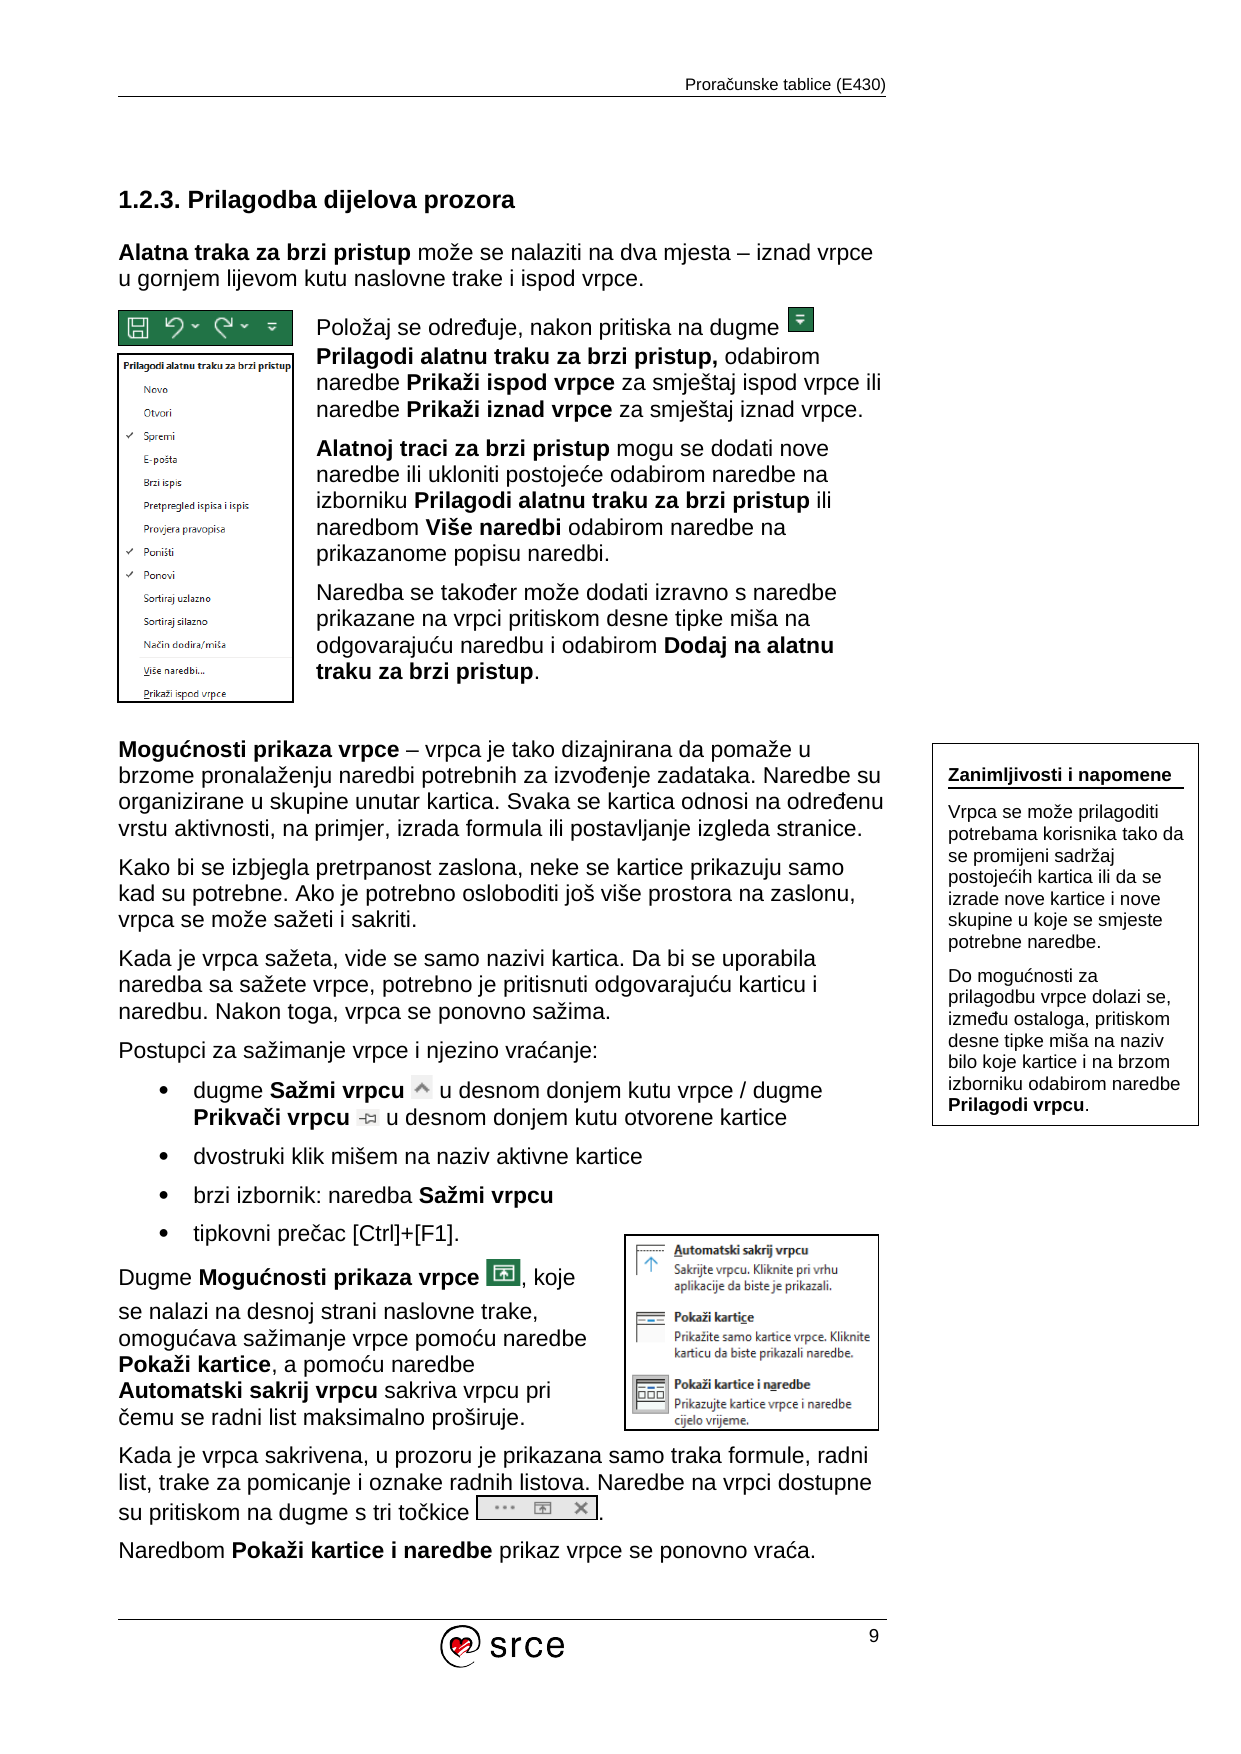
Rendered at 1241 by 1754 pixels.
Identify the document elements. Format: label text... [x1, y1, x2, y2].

text Naredbom Pokaži kartice i naredbe prikaz vrpce se ponovno vraća. [118, 1537, 887, 1564]
picture [119, 311, 292, 345]
picture [356, 1109, 380, 1126]
picture [119, 355, 292, 701]
text dugme Sažmi vrpcu u desnom donjem kutu vrpce / dugme Prikvači vrpcu u desnom donjem kutu otvorene kartice [159, 1076, 887, 1130]
text dvostruki klik mišem na naziv aktivne kartice [159, 1143, 887, 1169]
picture [626, 1236, 878, 1429]
text Dugme Mogućnosti prikaza vrpce , koje se nalazi na desnoj strani naslovne trake, omogućava sažimanje vrpce pomoću naredbe Pokaži kartice, a pomoću naredbe Automatski sakrij vrpcu sakriva vrpcu pri čemu se radni list maksimalno proširuje. [118, 1259, 624, 1430]
text Kada je vrpca sakrivena, u prozoru je prikazana samo traka formule, radni list, trake za pomicanje i oznake radnih listova. Naredbe na vrpci dostupne su pritiskom na dugme s tri točkice . [118, 1442, 887, 1525]
text 1.2.3. Prilagodba dijelova prozora [118, 185, 886, 214]
text tipkovni prečac [Ctrl]+[F1]. [159, 1220, 887, 1247]
text Položaj se određuje, nakon pritiska na dugme Prilagodi alatnu traku za brzi pristup, odabirom naredbe Prikaži ispod vrpce za smještaj ispod vrpce ili naredbe Prikaži iznad vrpce za smještaj iznad vrpce. [118, 304, 886, 422]
text Kada je vrpca sažeta, vide se samo nazivi kartica. Da bi se uporabila naredba sa sažete vrpce, potrebno je pritisnuti odgovarajuću karticu i naredbu. Nakon toga, vrpca se ponovno sažima. [118, 945, 887, 1024]
text Mogućnosti prikaza vrpce – vrpca je tako dizajnirana da pomaže u brzome pronalaženju naredbi potrebnih za izvođenje zadataka. Naredbe su organizirane u skupine unutar kartica. Svaka se kartica odnosi na određenu vrstu aktivnosti, na primjer, izrada formula ili postavljanje izgleda stranice. [118, 736, 887, 841]
picture [478, 1497, 596, 1519]
picture [411, 1075, 433, 1099]
text Alatnoj traci za brzi pristup mogu se dodati nove naredbe ili ukloniti postojeće odabirom naredbe na izborniku Prilagodi alatnu traku za brzi pristup ili naredbom Više naredbi odabirom naredbe na prikazanome popisu naredbi. [294, 434, 887, 566]
text Postupci za sažimanje vrpce i njezino vraćanje: [118, 1037, 887, 1063]
text Naredba se također može dodati izravno s naredbe prikazane na vrpci pritiskom desne tipke miša na odgovarajuću naredbu i odabirom Dodaj na alatnu traku za brzi pristup. [294, 579, 887, 684]
picture [789, 308, 813, 331]
picture [486, 1259, 521, 1286]
picture [440, 1625, 564, 1668]
text Kako bi se izbjegla pretrpanost zaslona, neke se kartice prikazuju samo kad su potrebne. Ako je potrebno osloboditi još više prostora na zaslonu, vrpca se može sažeti i sakriti. [118, 853, 887, 933]
text Alatna traka za brzi pristup može se nalaziti na dva mjesta – iznad vrpce u gornjem lijevom kutu naslovne trake i ispod vrpce. [118, 239, 887, 292]
text brzi izbornik: naredba Sažmi vrpcu [159, 1182, 887, 1208]
